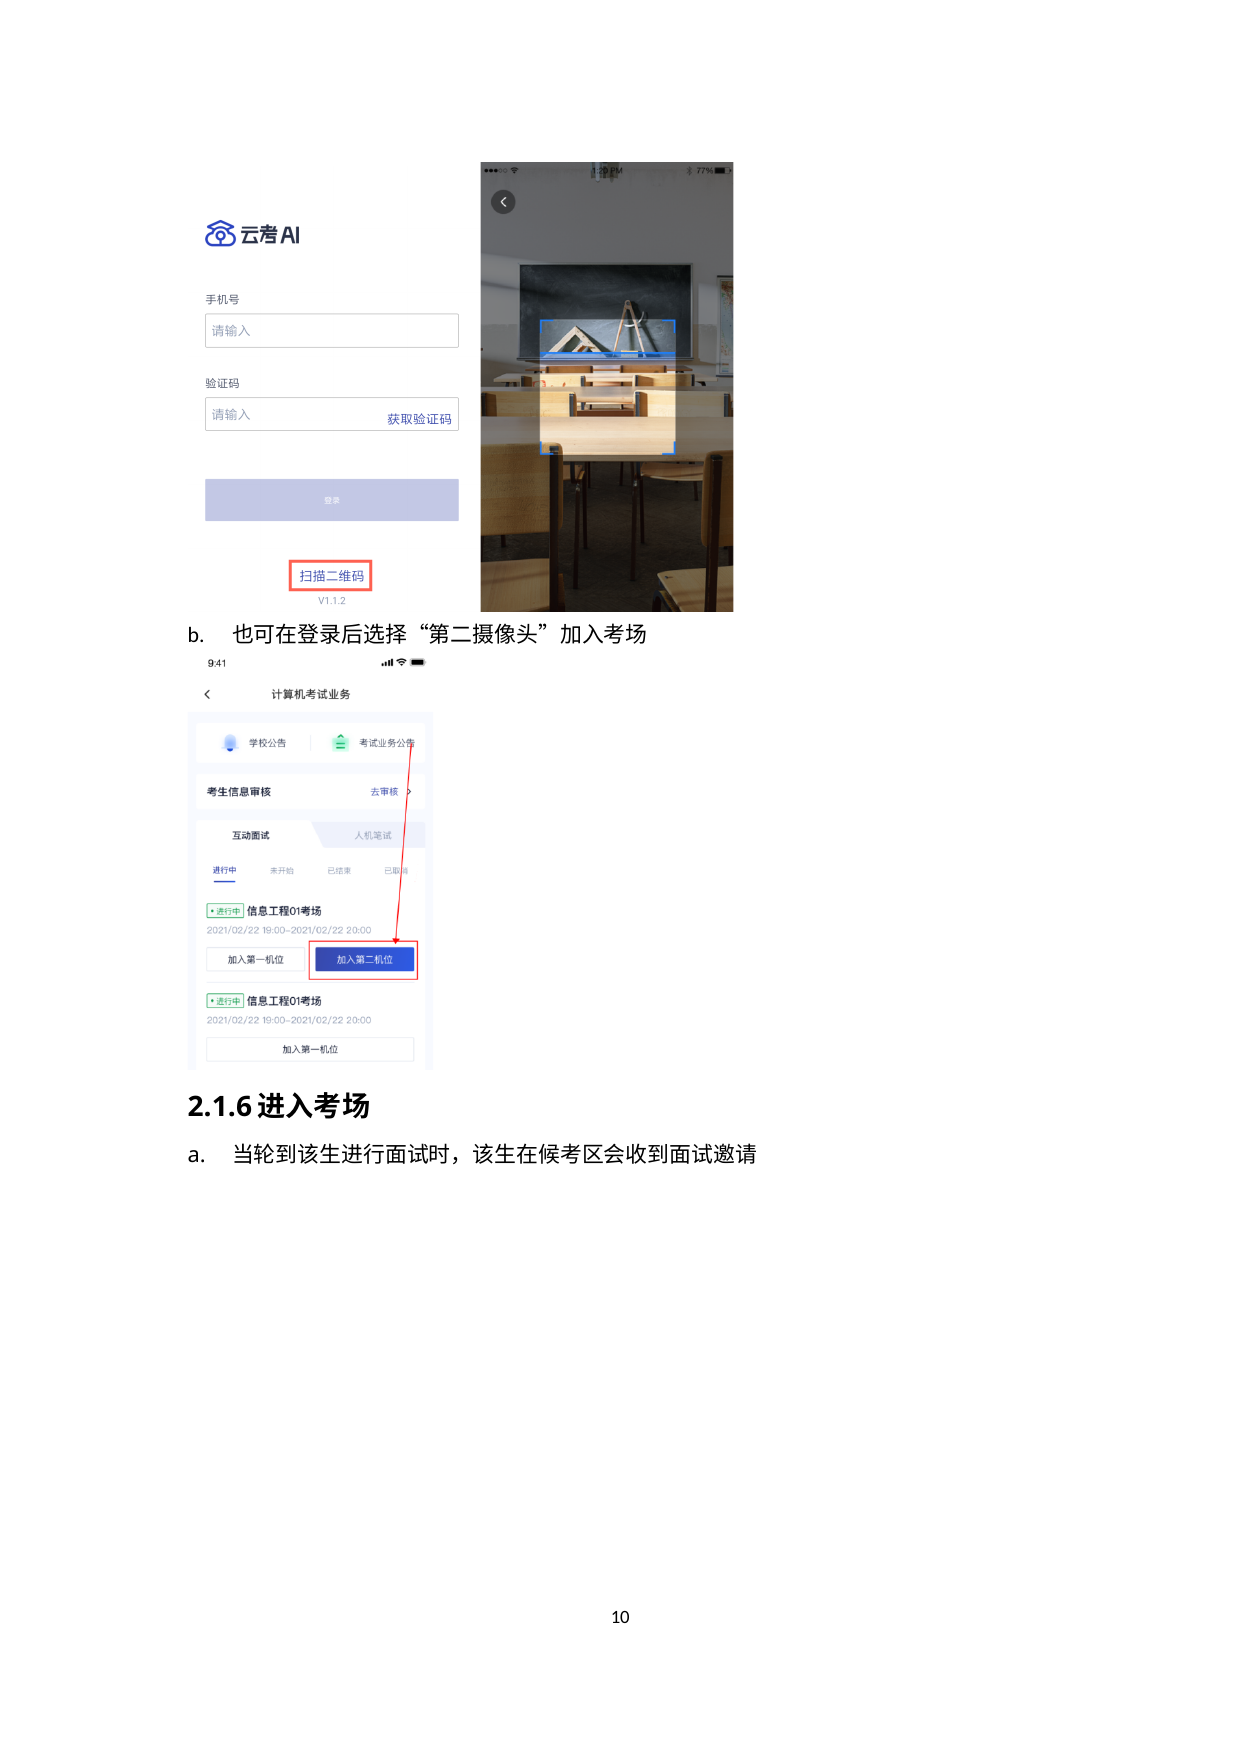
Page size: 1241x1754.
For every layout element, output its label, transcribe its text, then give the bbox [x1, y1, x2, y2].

picture [187, 649, 434, 1070]
picture [187, 162, 734, 612]
list 也可在登录后选择“第二摄像头”加入考场 [187, 617, 1053, 649]
subtitle 2.1.6进入考场 [187, 1072, 1053, 1137]
list 当轮到该生进行面试时，该生在候考区会收到面试邀请 [187, 1137, 1053, 1169]
